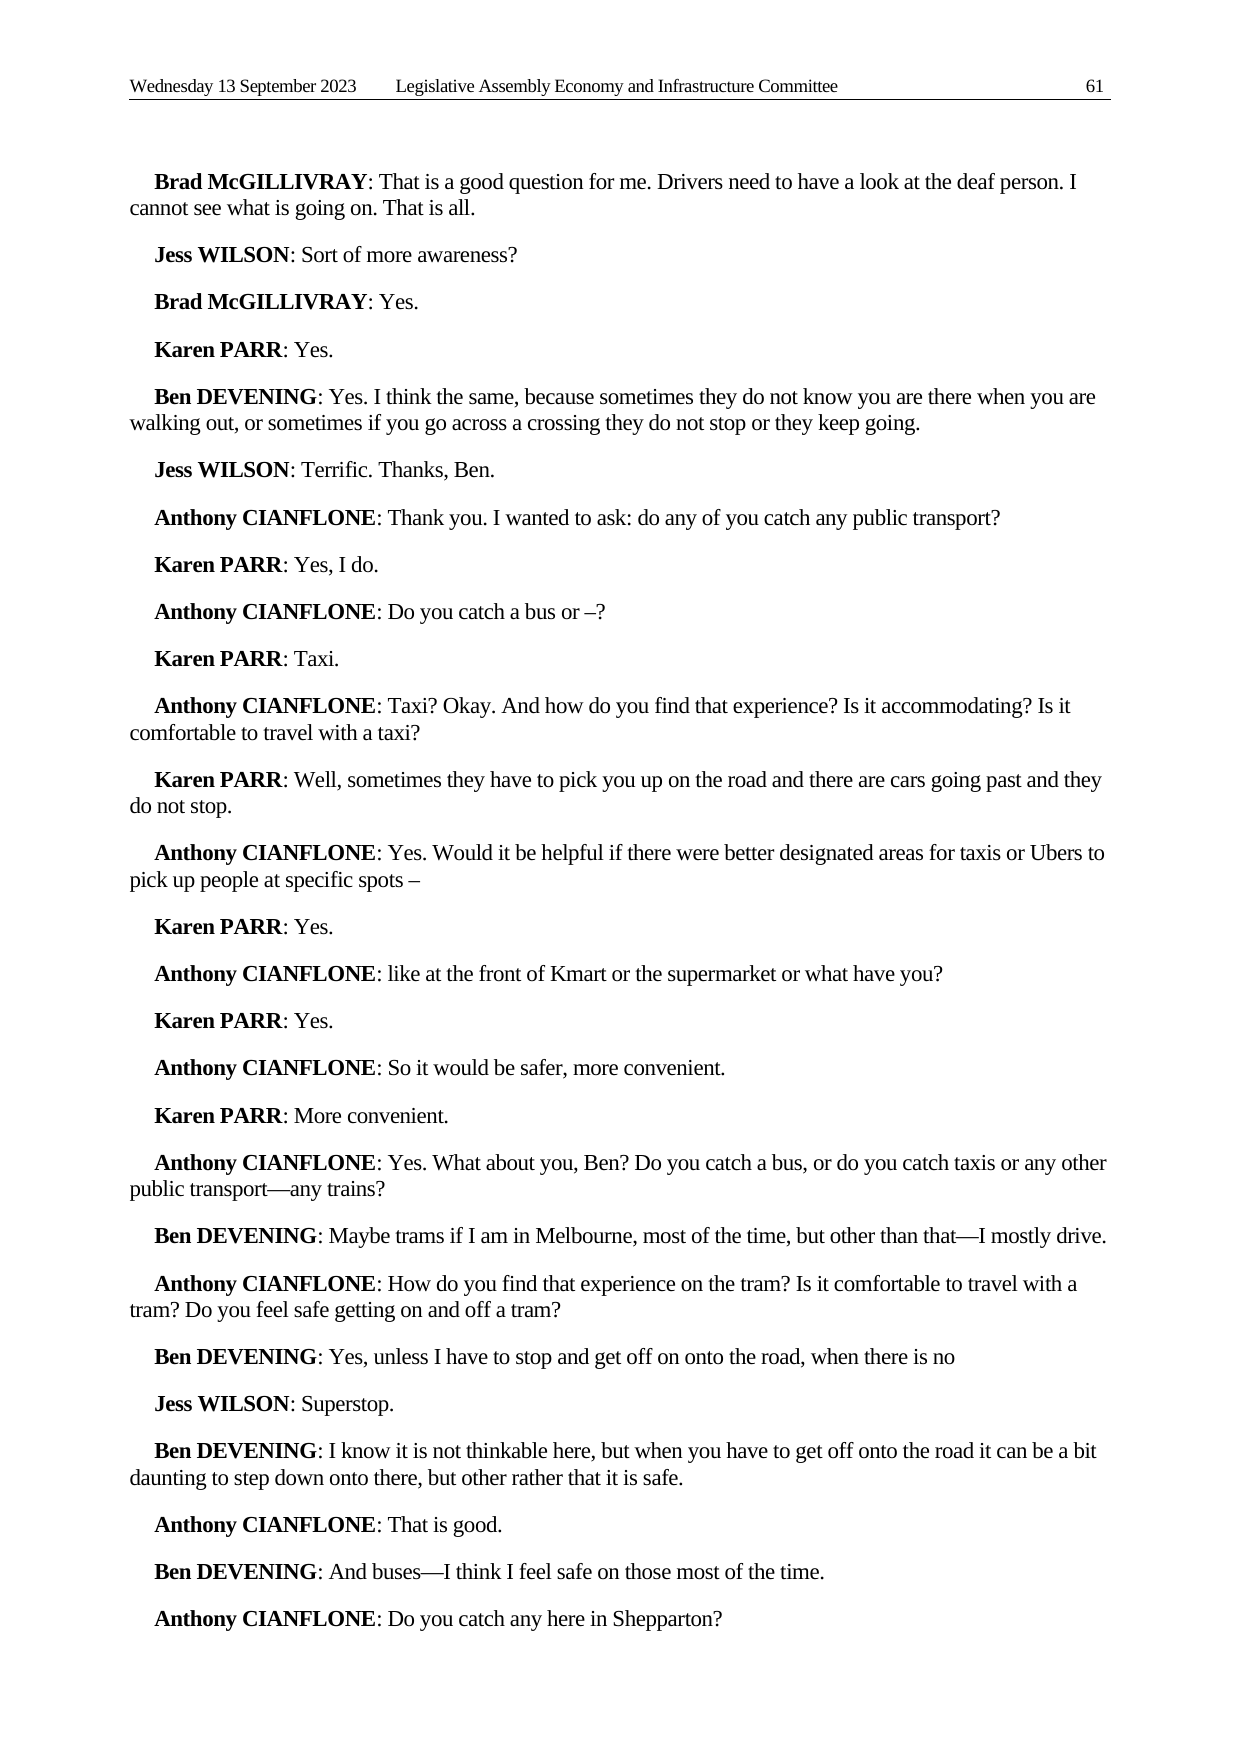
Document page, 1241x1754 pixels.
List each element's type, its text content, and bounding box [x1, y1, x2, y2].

text Anthony CIANFLONE: Thank you. I wanted to ask: do any of you catch any public transport? [129, 503, 1111, 530]
text Karen PARR: Yes. [129, 1007, 1111, 1034]
text Anthony CIANFLONE: Do you catch any here in Shepparton? [129, 1605, 1111, 1632]
text Anthony CIANFLONE: That is good. [129, 1511, 1111, 1537]
text Jess WILSON: Sort of more awareness? [129, 241, 1111, 268]
text Karen PARR: More convenient. [129, 1102, 1111, 1128]
text Karen PARR: Yes, I do. [129, 551, 1111, 577]
text Ben DEVENING: Yes, unless I have to stop and get off on onto the road, when there is no [129, 1343, 1111, 1369]
text Karen PARR: Yes. [129, 336, 1111, 362]
text Anthony CIANFLONE: like at the front of Kmart or the supermarket or what have you? [129, 960, 1111, 986]
text Anthony CIANFLONE: How do you find that experience on the tram? Is it comfortable to travel with a tram? Do you feel safe getting on and off a tram? [129, 1269, 1111, 1322]
text Karen PARR: Yes. [129, 913, 1111, 939]
text Ben DEVENING: Yes. I think the same, because sometimes they do not know you are there when you are walking out, or sometimes if you go across a crossing they do not stop or they keep going. [129, 383, 1111, 436]
text Karen PARR: Taxi. [129, 645, 1111, 671]
text Ben DEVENING: I know it is not thinkable here, but when you have to get off onto the road it can be a bit daunting to step down onto there, but other rather that it is safe. [129, 1437, 1111, 1490]
text Ben DEVENING: And buses—I think I feel safe on those most of the time. [129, 1558, 1111, 1584]
text Jess WILSON: Superstop. [129, 1390, 1111, 1417]
text Karen PARR: Well, sometimes they have to pick you up on the road and there are cars going past and they do not stop. [129, 766, 1111, 818]
text Anthony CIANFLONE: Taxi? Okay. And how do you find that experience? Is it accommodating? Is it comfortable to travel with a taxi? [129, 692, 1111, 745]
text Brad McGILLIVRAY: That is a good question for me. Drivers need to have a look at the deaf person. I cannot see what is going on. That is all. [129, 168, 1111, 220]
text Jess WILSON: Terrific. Thanks, Ben. [129, 456, 1111, 483]
text Anthony CIANFLONE: Do you catch a bus or –? [129, 598, 1111, 624]
text Anthony CIANFLONE: So it would be safer, more convenient. [129, 1054, 1111, 1081]
text Brad McGILLIVRAY: Yes. [129, 288, 1111, 315]
text Anthony CIANFLONE: Yes. Would it be helpful if there were better designated areas for taxis or Ubers to pick up people at specific spots – [129, 839, 1111, 892]
text Ben DEVENING: Maybe trams if I am in Melbourne, most of the time, but other than that—I mostly drive. [129, 1222, 1111, 1249]
text Anthony CIANFLONE: Yes. What about you, Ben? Do you catch a bus, or do you catch taxis or any other public transport—any trains? [129, 1149, 1111, 1202]
